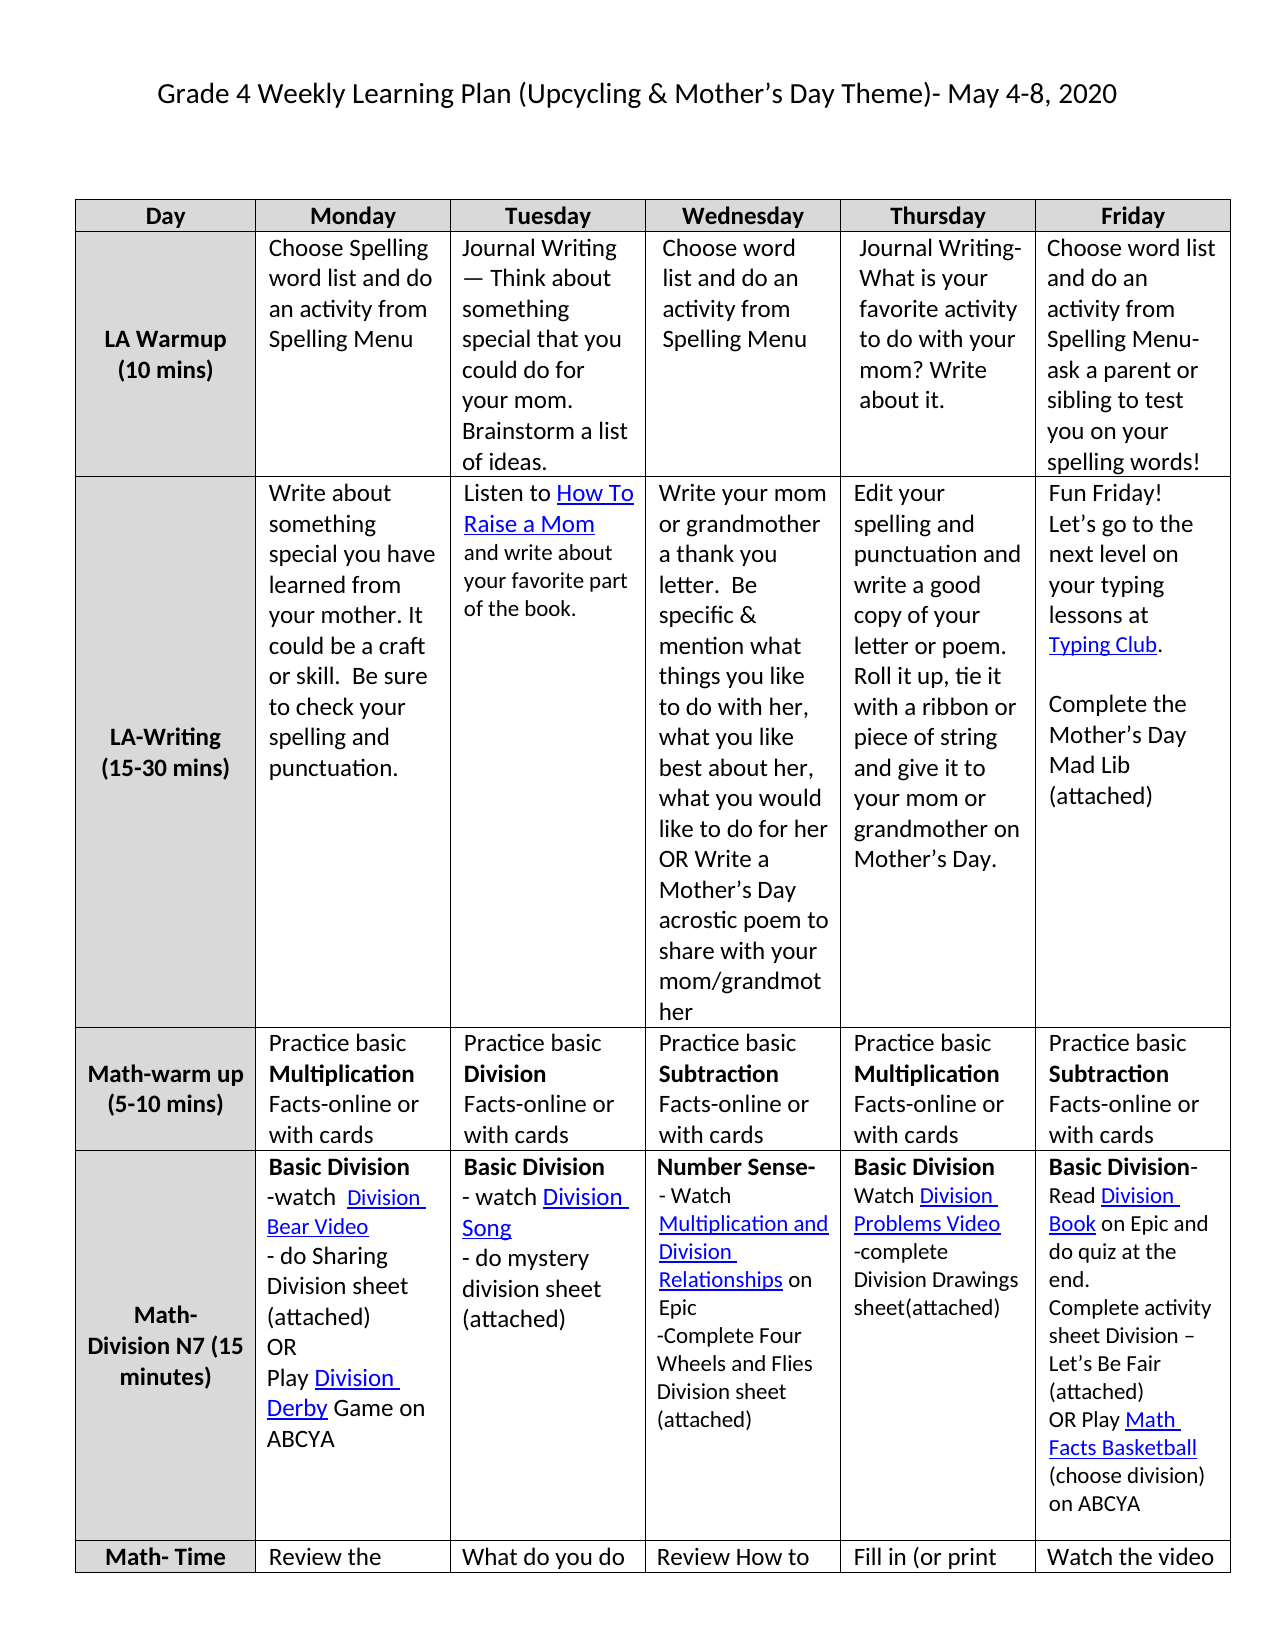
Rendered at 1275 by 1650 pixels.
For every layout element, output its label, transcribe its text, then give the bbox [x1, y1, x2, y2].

table_header Day [76, 200, 255, 231]
table_cell Fun Friday! Let’s go to the next level on your typing lessons at Typing Club. Complete the Mother’s Day Mad Lib (attached) [1036, 477, 1230, 1027]
table_cell Math- Time SS1/SS2 [76, 1541, 255, 1572]
table_header Thursday [841, 200, 1035, 231]
table_header Tuesday [451, 200, 645, 231]
table_cell Journal Writing— Think about something special that you could do for your mom. Brainstorm a list of ideas. [451, 232, 645, 476]
table_cell Write about something special you have learned from your mother. It could be a craft or skill. Be sure to check your spelling and punctuation. [256, 477, 450, 1027]
table_cell Write your mom or grandmother a thank you letter. Be specific & mention what things you like to do with her, what you like best about her, what you would like to do for her OR Write a Mother’s Day acrostic poem to share with your mom/grandmother [646, 477, 840, 1027]
table_cell Basic Division - watch Division Song - do mystery division sheet (attached) [451, 1151, 645, 1540]
table_cell Math- Division N7 (15 minutes) [76, 1151, 255, 1540]
table_cell Practice basic Multiplication Facts-online or with cards [256, 1028, 450, 1150]
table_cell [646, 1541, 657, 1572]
table_cell Edit your spelling and punctuation and write a good copy of your letter or poem. Roll it up, tie it with a ribbon or piece of string and give it to your mom or grandmother on Mother’s Day. [841, 477, 1035, 1027]
table_cell Practice basic Division Facts-online or with cards [451, 1028, 645, 1150]
table_cell Practice basic Subtraction Facts-online or with cards [646, 1028, 840, 1150]
table_cell Practice basic Subtraction Facts-online or with cards [1036, 1028, 1230, 1150]
table_cell Choose word list and do an activity from Spelling Menu- ask a parent or sibling to test you on your spelling words! [1036, 232, 1230, 476]
table_cell LA-Writing (15-30 mins) [76, 477, 255, 1027]
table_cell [256, 1541, 450, 1572]
table_cell Practice basic Multiplication Facts-online or with cards [841, 1028, 1035, 1150]
table_cell Choose Spelling word list and do an activity from Spelling Menu [256, 232, 450, 476]
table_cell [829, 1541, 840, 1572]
table_cell Basic Division Watch Division Problems Video -complete Division Drawings sheet(attached) [841, 1151, 1035, 1540]
table_header Monday [256, 200, 450, 231]
table_cell Listen to How To Raise a Mom and write about your favorite part of the book. [451, 477, 645, 1027]
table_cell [1036, 1541, 1230, 1572]
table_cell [841, 1541, 1035, 1572]
table_cell Basic Division -watch Division Bear Video - do Sharing Division sheet (attached) OR Play Division Derby Game on ABCYA [256, 1151, 450, 1540]
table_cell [451, 1541, 645, 1572]
table_cell Basic Division- Read Division Book on Epic and do quiz at the end. Complete activity sheet Division – Let’s Be Fair (attached) OR Play Math Facts Basketball (choose division) on ABCYA [1036, 1151, 1230, 1540]
table_cell Choose word list and do an activity from Spelling Menu [646, 232, 840, 476]
table_cell Math-warm up (5-10 mins) [76, 1028, 255, 1150]
table_cell Number Sense- - Watch Multiplication and Division Relationships on Epic -Complete Four Wheels and Flies Division sheet (attached) [646, 1151, 840, 1540]
table_cell LA Warmup (10 mins) [76, 232, 255, 476]
table_header Wednesday [646, 200, 840, 231]
table_cell Journal Writing- What is your favorite activity to do with your mom? Write about it. [841, 232, 1035, 476]
table_header Friday [1036, 200, 1230, 231]
